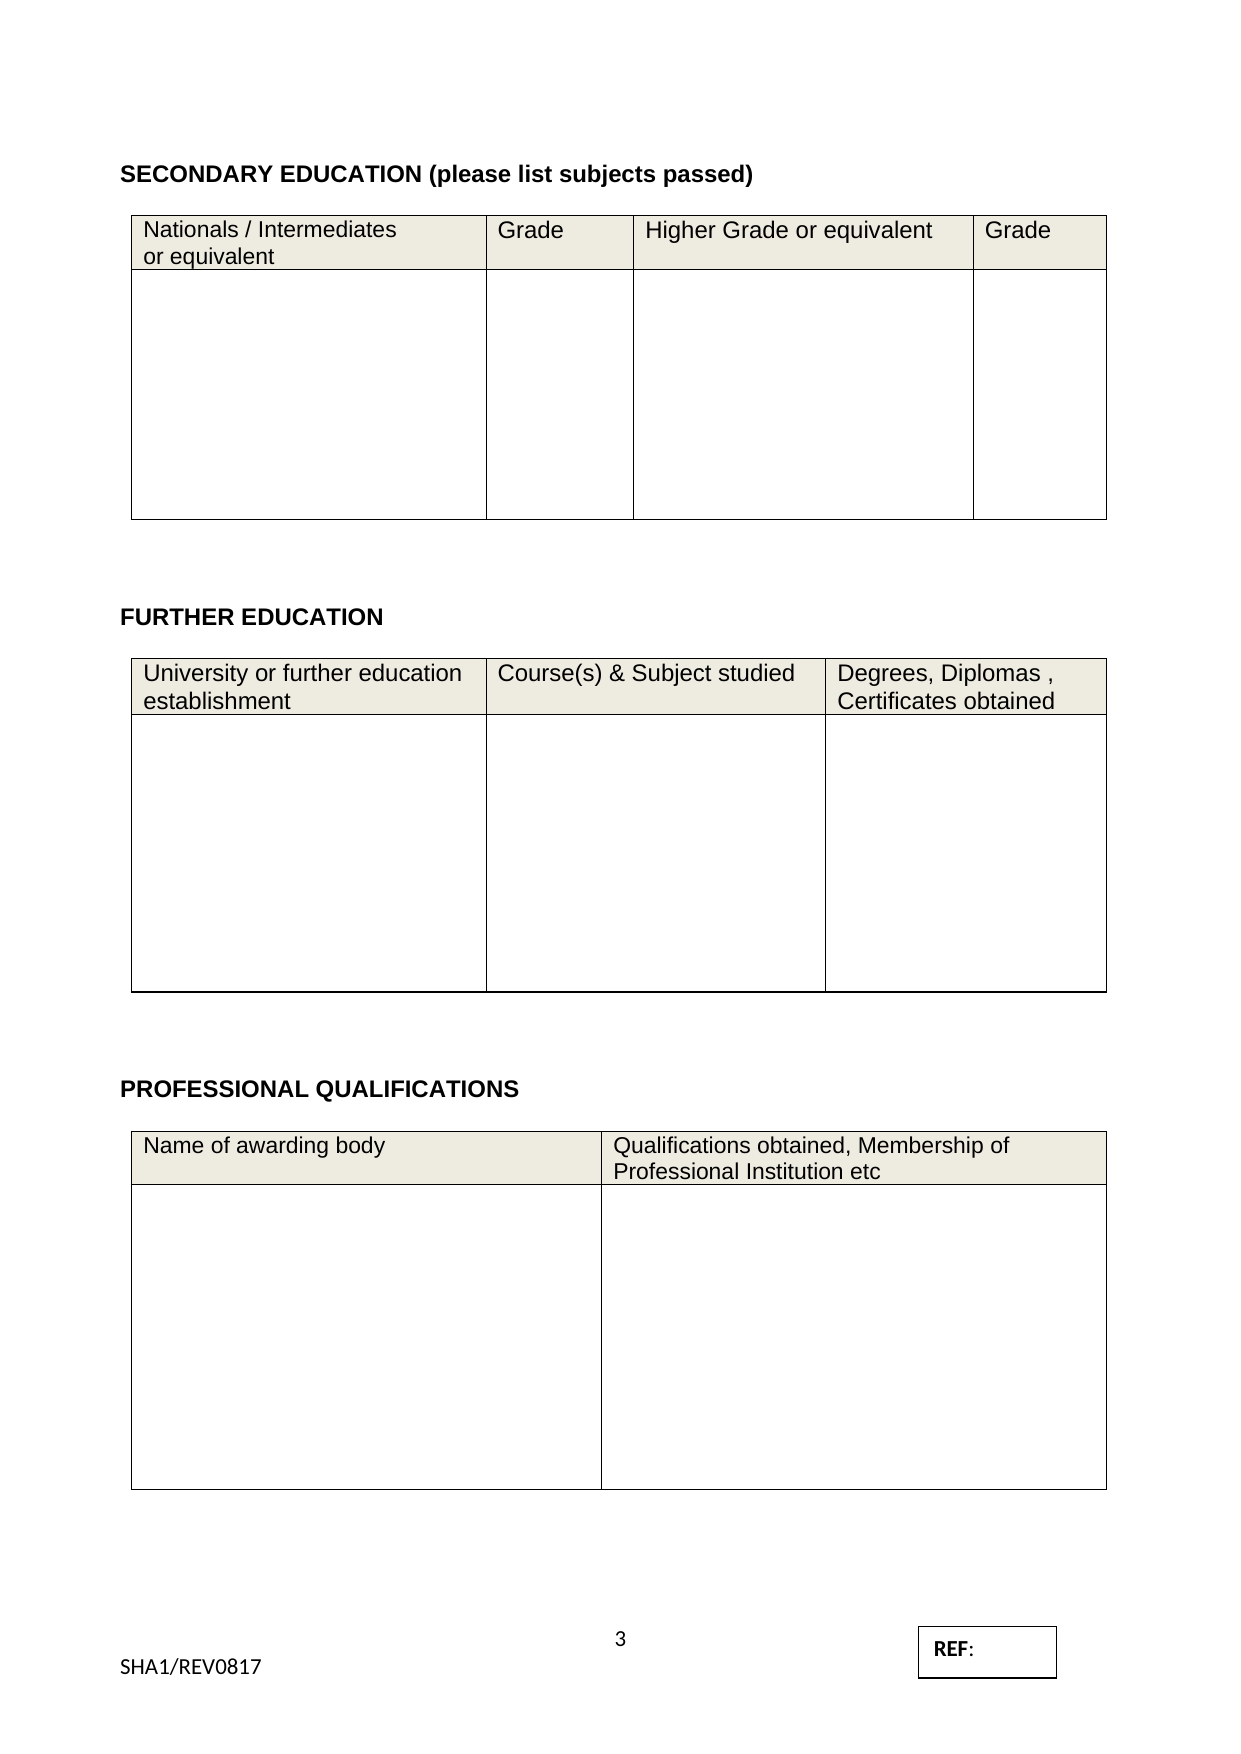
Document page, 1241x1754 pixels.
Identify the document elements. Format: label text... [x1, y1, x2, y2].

table_cell [826, 715, 1106, 991]
table_header Qualifications obtained, Membership of Professional Institution etc [602, 1132, 1106, 1184]
table_header Course(s) & Subject studied [487, 659, 825, 714]
table_header Higher Grade or equivalent [634, 216, 973, 269]
table_cell [487, 715, 825, 991]
text SECONDARY EDUCATION (please list subjects passed) [120, 160, 1120, 188]
table_cell [634, 270, 973, 519]
table_cell [132, 715, 486, 991]
text PROFESSIONAL QUALIFICATIONS [120, 1075, 1120, 1103]
table_cell [132, 270, 486, 519]
table_cell [132, 1185, 601, 1489]
table_header Degrees, Diplomas , Certificates obtained [826, 659, 1106, 714]
table_header Grade [487, 216, 633, 269]
table_cell [602, 1185, 1106, 1489]
table_header Name of awarding body [132, 1132, 601, 1184]
table_cell [974, 270, 1106, 519]
table_cell [487, 270, 633, 519]
table_header Nationals / Intermediates or equivalent [132, 216, 486, 269]
text FURTHER EDUCATION [120, 603, 1120, 631]
table_header Grade [974, 216, 1106, 269]
table_header University or further education establishment [132, 659, 486, 714]
